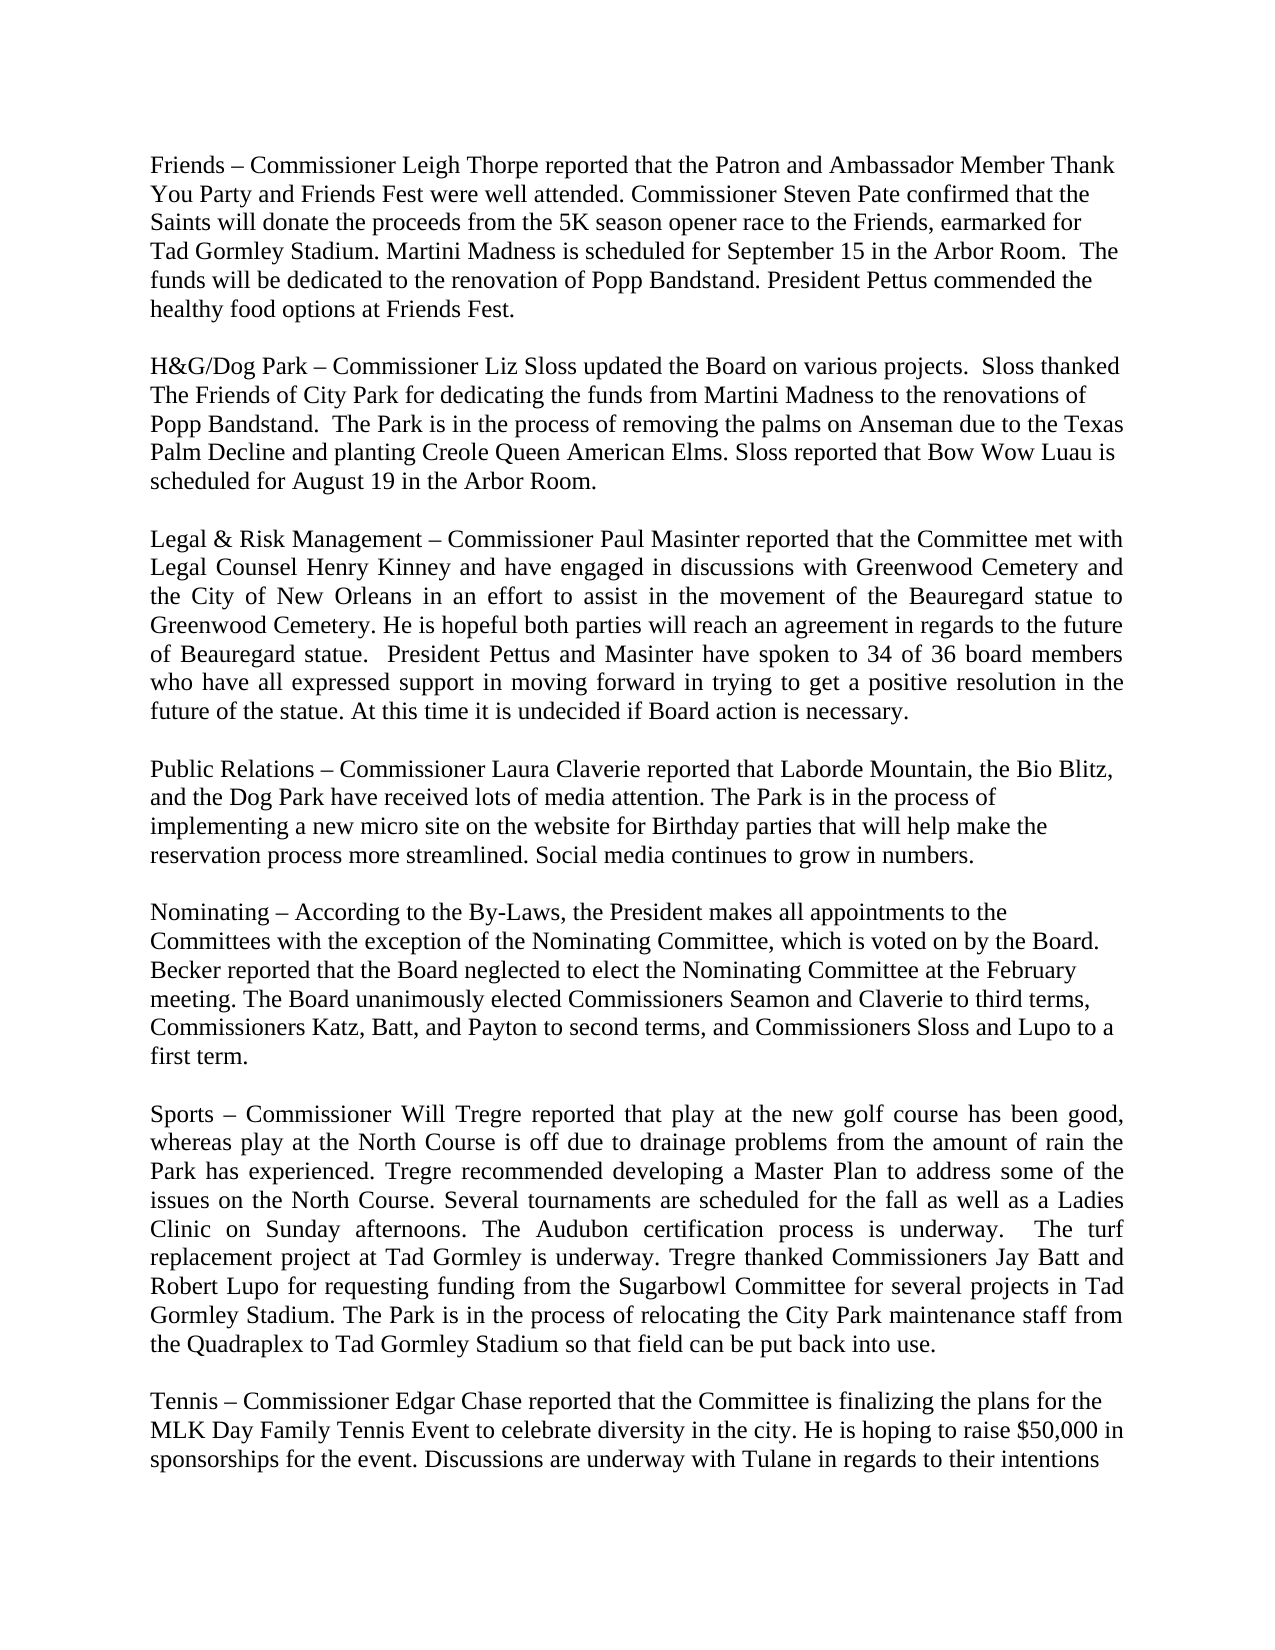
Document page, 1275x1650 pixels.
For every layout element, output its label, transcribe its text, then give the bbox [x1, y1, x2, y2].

text Friends – Commissioner Leigh Thorpe reported that the Patron and Ambassador Member Thank You Party and Friends Fest were well attended. Commissioner Steven Pate confirmed that the Saints will donate the proceeds from the 5K season opener race to the Friends, earmarked for Tad Gormley Stadium. Martini Madness is scheduled for September 15 in the Arbor Room. The funds will be dedicated to the renovation of Popp Bandstand. President Pettus commended the healthy food options at Friends Fest. [150, 150, 1125, 322]
text H&G/Dog Park – Commissioner Liz Sloss updated the Board on various projects. Sloss thanked The Friends of City Park for dedicating the funds from Martini Madness to the renovations of Popp Bandstand. The Park is in the process of removing the palms on Anseman due to the Texas Palm Decline and planting Creole Queen American Elms. Sloss reported that Bow Wow Luau is scheduled for August 19 in the Arbor Room. [150, 351, 1125, 495]
text Nominating – According to the By-Laws, the President makes all appointments to the Committees with the exception of the Nominating Committee, which is voted on by the Board. Becker reported that the Board neglected to elect the Nominating Committee at the February meeting. The Board unanimously elected Commissioners Seamon and Claverie to third terms, Commissioners Katz, Batt, and Payton to second terms, and Commissioners Sloss and Lupo to a first term. [150, 897, 1125, 1070]
text Public Relations – Commissioner Laura Claverie reported that Laborde Mountain, the Bio Blitz, and the Dog Park have received lots of media attention. The Park is in the process of implementing a new micro site on the website for Birthday parties that will help make the reservation process more streamlined. Social media continues to grow in numbers. [150, 754, 1125, 869]
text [150, 1386, 1125, 1472]
text Sports – Commissioner Will Tregre reported that play at the new golf course has been good, whereas play at the North Course is off due to drainage problems from the amount of rain the Park has experienced. Tregre recommended developing a Master Plan to address some of the issues on the North Course. Several tournaments are scheduled for the fall as well as a Ladies Clinic on Sunday afternoons. The Audubon certification process is underway. The turf replacement project at Tad Gormley is underway. Tregre thanked Commissioners Jay Batt and Robert Lupo for requesting funding from the Sugarbowl Committee for several projects in Tad Gormley Stadium. The Park is in the process of relocating the City Park maintenance staff from the Quadraplex to Tad Gormley Stadium so that field can be put back into use. [150, 1099, 1125, 1357]
text Legal & Risk Management – Commissioner Paul Masinter reported that the Committee met with Legal Counsel Henry Kinney and have engaged in discussions with Greenwood Cemetery and the City of New Orleans in an effort to assist in the movement of the Beauregard statue to Greenwood Cemetery. He is hopeful both parties will reach an agreement in regards to the future of Beauregard statue. President Pettus and Masinter have spoken to 34 of 36 board members who have all expressed support in moving forward in trying to get a positive resolution in the future of the statue. At this time it is undecided if Board action is necessary. [150, 524, 1125, 725]
